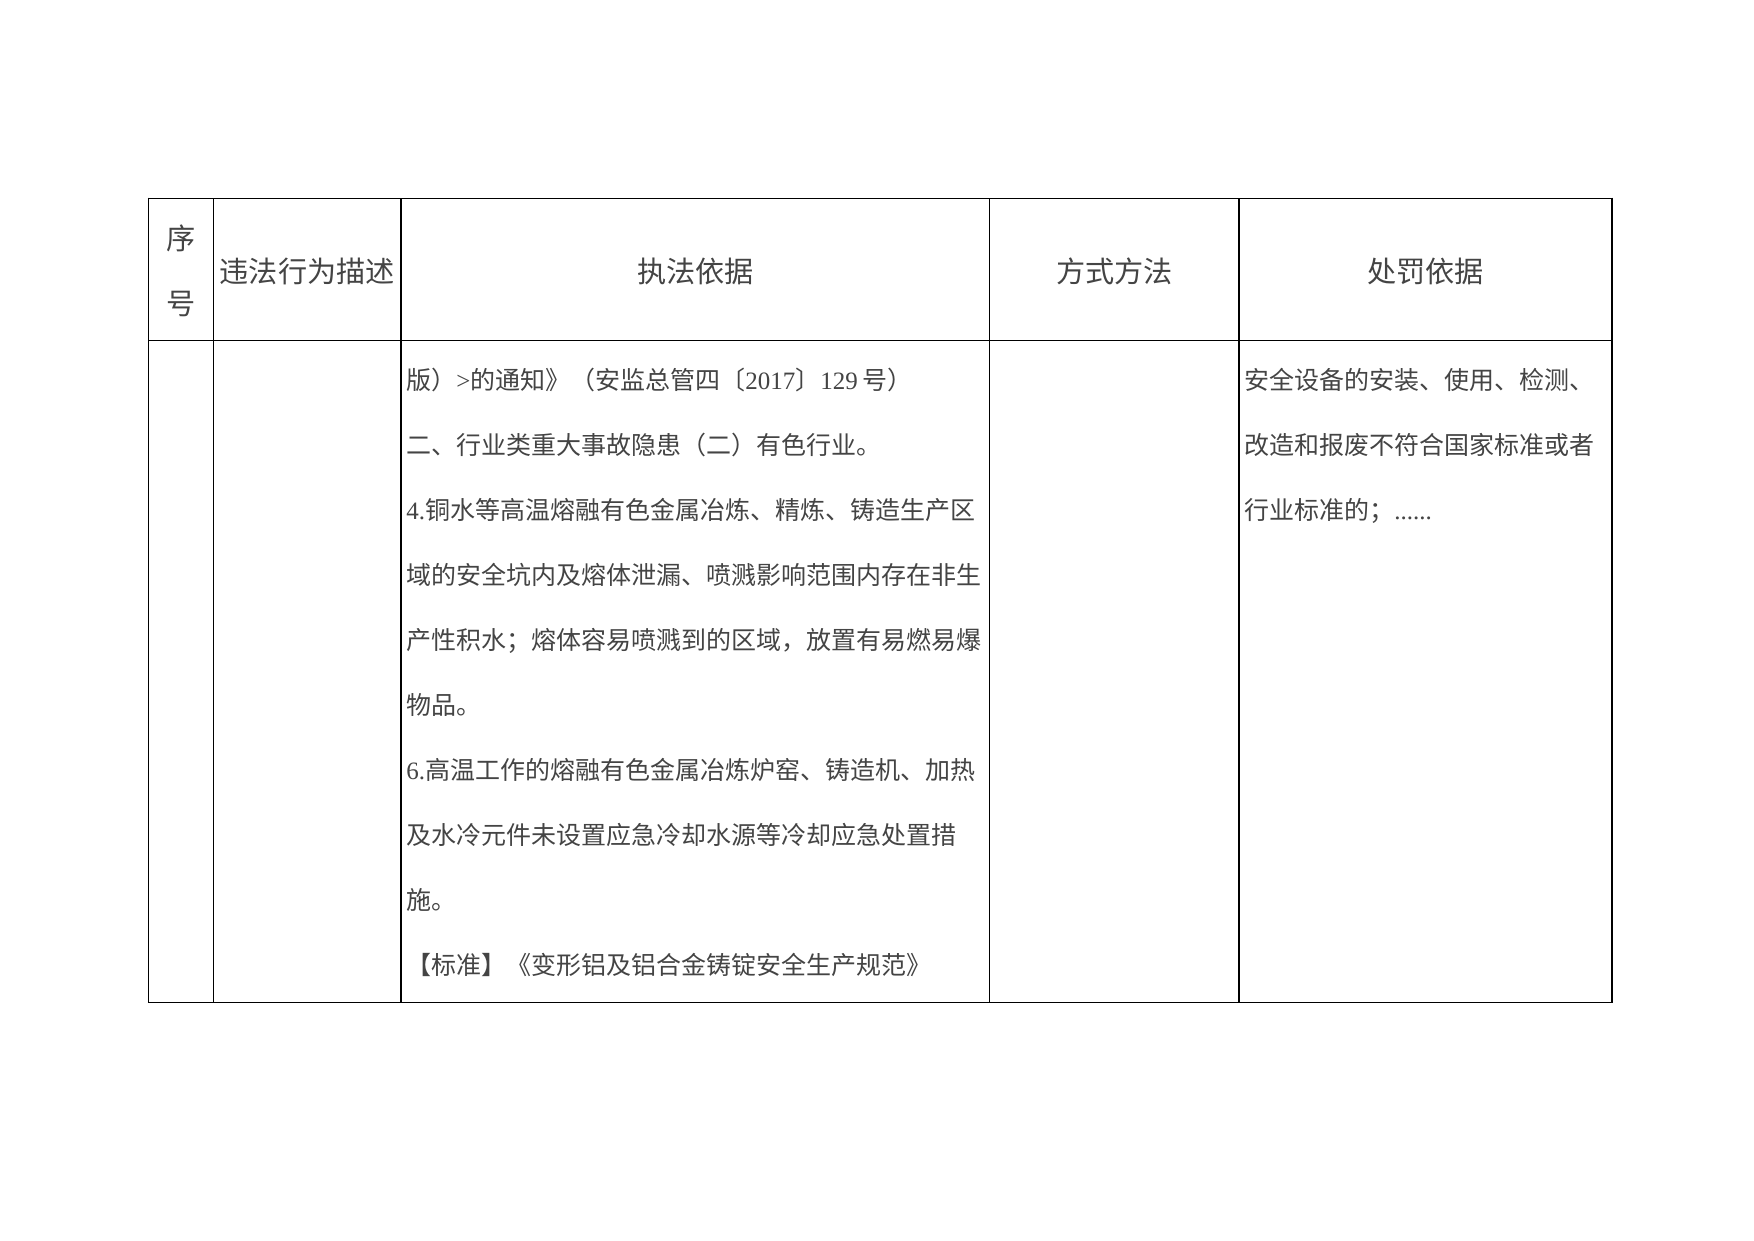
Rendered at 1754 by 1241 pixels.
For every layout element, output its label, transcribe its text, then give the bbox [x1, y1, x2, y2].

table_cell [402, 341, 989, 1002]
table_header 方式方法 [990, 199, 1238, 339]
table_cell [214, 341, 400, 1002]
table_header 处罚依据 [1240, 199, 1611, 339]
table_cell 6 [149, 341, 213, 1002]
table_header 违法行为描述 [214, 199, 400, 339]
table_header 执法依据 [402, 199, 989, 339]
table_header 序号 [149, 199, 213, 339]
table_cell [1240, 341, 1611, 1002]
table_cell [990, 341, 1238, 1002]
